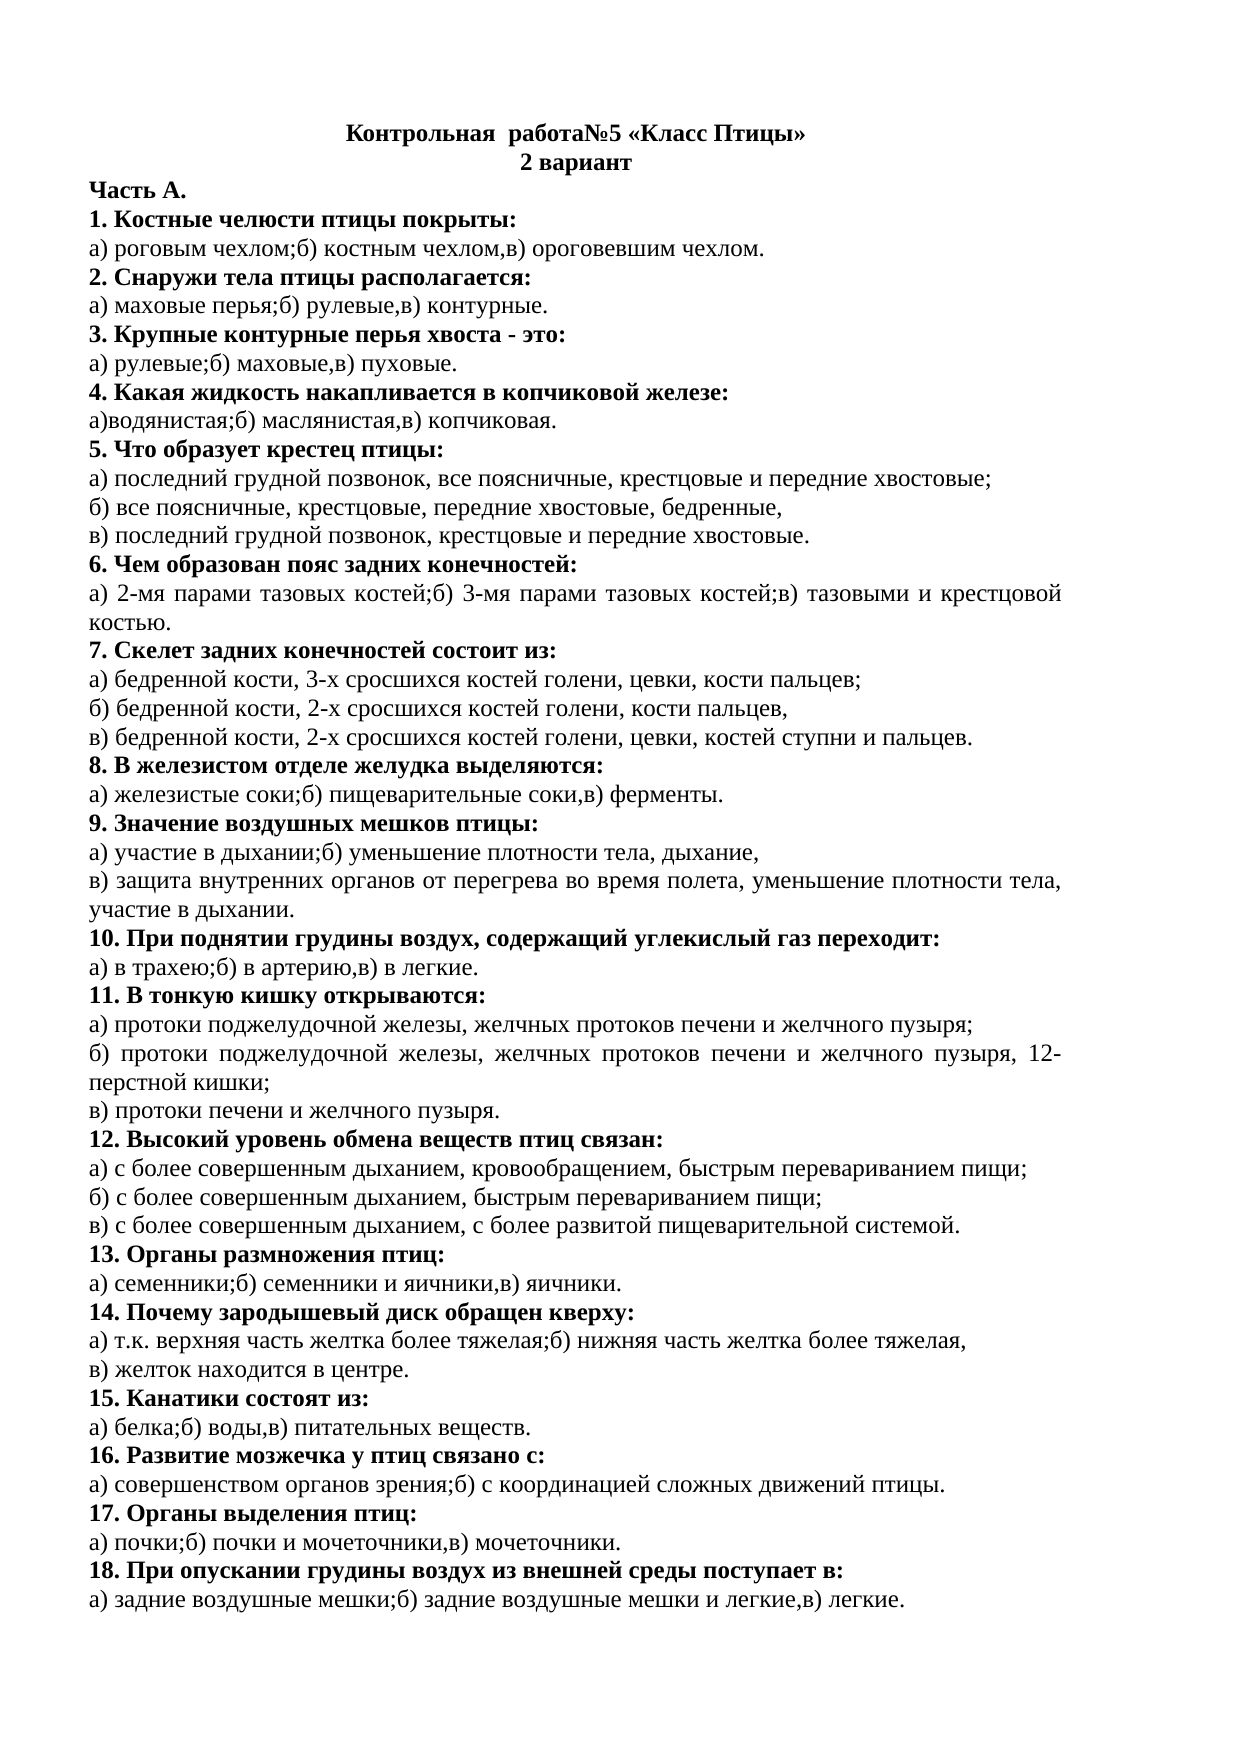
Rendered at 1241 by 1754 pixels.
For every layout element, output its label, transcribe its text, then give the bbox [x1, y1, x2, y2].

text Часть А. [88, 176, 1063, 204]
text а) роговым чехлом;б) костным чехлом,в) ороговевшим чехлом. [88, 233, 1063, 262]
text б) бедренной кости, 2-х сросшихся костей голени, кости пальцев, [88, 693, 1063, 722]
text 10. При поднятии грудины воздух, содержащий углекислый газ переходит: [88, 923, 1063, 952]
text а) задние воздушные мешки;б) задние воздушные мешки и легкие,в) легкие. [88, 1584, 1063, 1613]
text а) бедренной кости, 3-х сросшихся костей голени, цевки, кости пальцев; [88, 664, 1063, 693]
text 13. Органы размножения птиц: [88, 1239, 1063, 1268]
text 5. Что образует крестец птицы: [88, 434, 1063, 463]
text а) маховые перья;б) рулевые,в) контурные. [88, 291, 1063, 319]
text а) совершенством органов зрения;б) с координацией сложных движений птицы. [88, 1469, 1063, 1498]
text в) бедренной кости, 2-х сросшихся костей голени, цевки, костей ступни и пальцев. [88, 722, 1063, 751]
text 17. Органы выделения птиц: [88, 1498, 1063, 1527]
text а)водянистая;б) маслянистая,в) копчиковая. [88, 406, 1063, 434]
text 15. Канатики состоят из: [88, 1383, 1063, 1412]
text 6. Чем образован пояс задних конечностей: [88, 549, 1063, 578]
text 2. Снаружи тела птицы располагается: [88, 262, 1063, 291]
text а) семенники;б) семенники и яичники,в) яичники. [88, 1268, 1063, 1297]
text а) с более совершенным дыханием, кровообращением, быстрым перевариванием пищи; [88, 1153, 1063, 1182]
text 14. Почему зародышевый диск обращен кверху: [88, 1297, 1063, 1326]
text 16. Развитие мозжечка у птиц связано с: [88, 1441, 1063, 1469]
text 4. Какая жидкость накапливается в копчиковой железе: [88, 377, 1063, 406]
text б) с более совершенным дыханием, быстрым перевариванием пищи; [88, 1182, 1063, 1211]
text 11. В тонкую кишку открываются: [88, 981, 1063, 1009]
text а) рулевые;б) маховые,в) пуховые. [88, 348, 1063, 377]
text Контрольная работа№5 «Класс Птицы» [88, 118, 1063, 147]
text а) т.к. верхняя часть желтка более тяжелая;б) нижняя часть желтка более тяжелая, [88, 1326, 1063, 1354]
text в) с более совершенным дыханием, с более развитой пищеварительной системой. [88, 1211, 1063, 1239]
text в) защита внутренних органов от перегрева во время полета, уменьшение плотности тела, участие в дыхании. [88, 866, 1063, 923]
text а) белка;б) воды,в) питательных веществ. [88, 1412, 1063, 1441]
text 1. Костные челюсти птицы покрыты: [88, 204, 1063, 233]
text а) 2-мя парами тазовых костей;б) 3-мя парами тазовых костей;в) тазовыми и крестцовой костью. [88, 578, 1063, 636]
text а) железистые соки;б) пищеварительные соки,в) ферменты. [88, 779, 1063, 808]
text 8. В железистом отделе желудка выделяются: [88, 751, 1063, 779]
text а) в трахею;б) в артерию,в) в легкие. [88, 952, 1063, 981]
text 2 вариант [88, 147, 1063, 176]
text 3. Крупные контурные перья хвоста - это: [88, 319, 1063, 348]
text 7. Скелет задних конечностей состоит из: [88, 636, 1063, 664]
text 18. При опускании грудины воздух из внешней среды поступает в: [88, 1556, 1063, 1584]
text б) протоки поджелудочной железы, желчных протоков печени и желчного пузыря, 12-перстной кишки; [88, 1038, 1063, 1096]
text а) протоки поджелудочной железы, желчных протоков печени и желчного пузыря; [88, 1009, 1063, 1038]
text 9. Значение воздушных мешков птицы: [88, 808, 1063, 837]
text 12. Высокий уровень обмена веществ птиц связан: [88, 1124, 1063, 1153]
text а) последний грудной позвонок, все поясничные, крестцовые и передние хвостовые; [88, 463, 1063, 492]
text б) все поясничные, крестцовые, передние хвостовые, бедренные, [88, 492, 1063, 521]
text в) протоки печени и желчного пузыря. [88, 1096, 1063, 1124]
text в) последний грудной позвонок, крестцовые и передние хвостовые. [88, 521, 1063, 549]
text а) почки;б) почки и мочеточники,в) мочеточники. [88, 1527, 1063, 1556]
text а) участие в дыхании;б) уменьшение плотности тела, дыхание, [88, 837, 1063, 866]
text в) желток находится в центре. [88, 1354, 1063, 1383]
